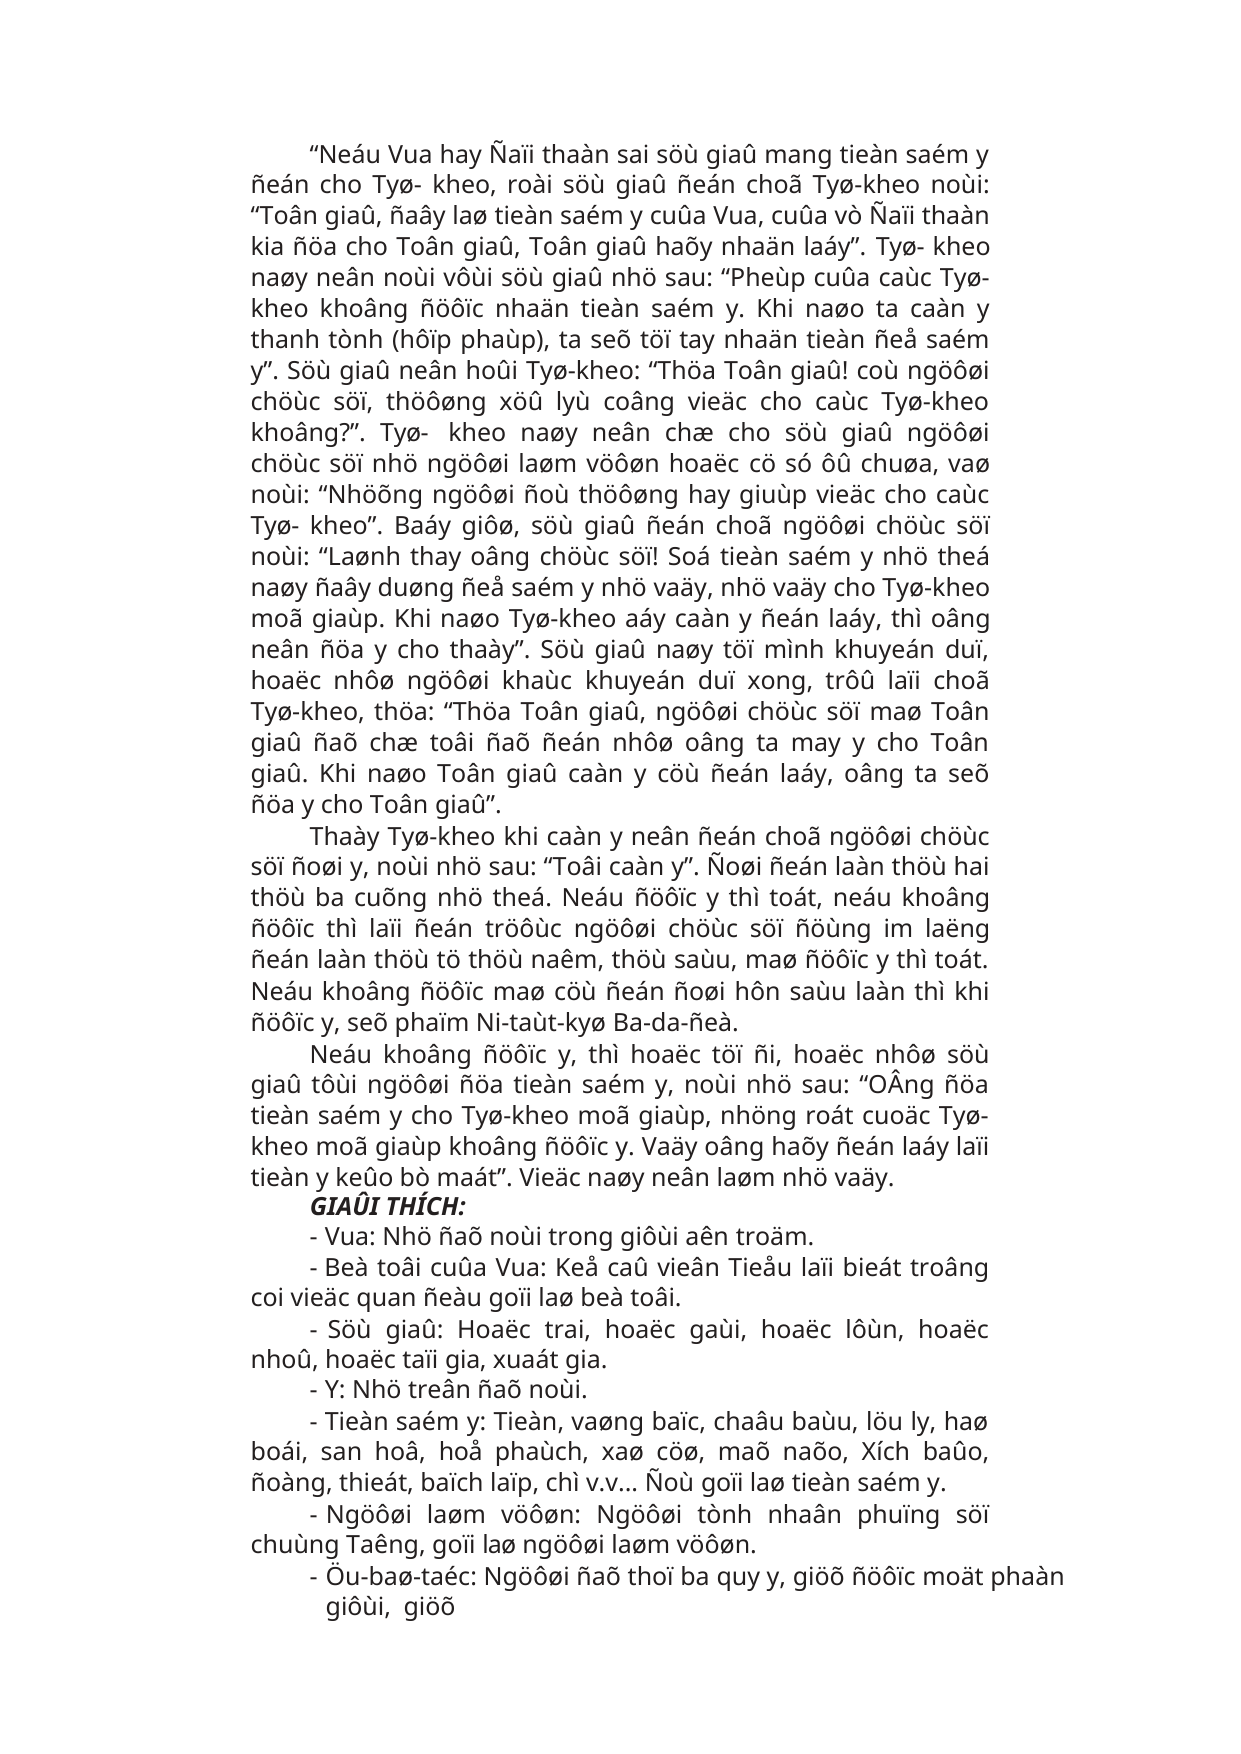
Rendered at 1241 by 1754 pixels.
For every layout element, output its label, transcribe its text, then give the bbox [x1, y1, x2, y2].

list Beà toâi cuûa Vua: Keå caû vieân Tieåu laïi bieát troâng coi vieäc quan ñeàu goïi laø beà toâi. [250, 1252, 990, 1314]
list Vua: Nhö ñaõ noùi trong giôùi aên troäm. [309, 1221, 1065, 1252]
text Neáu khoâng ñöôïc y, thì hoaëc töï ñi, hoaëc nhôø söù giaû tôùi ngöôøi ñöa tieàn saém y, noùi nhö sau: “OÂng ñöa tieàn saém y cho Tyø-kheo moã giaùp, nhöng roát cuoäc Tyø-kheo moã giaùp khoâng ñöôïc y. Vaäy oâng haõy ñeán laáy laïi tieàn y keûo bò maát”. Vieäc naøy neân laøm nhö vaäy. [250, 1038, 990, 1193]
text Thaày Tyø-kheo khi caàn y neân ñeán choã ngöôøi chöùc söï ñoøi y, noùi nhö sau: “Toâi caàn y”. Ñoøi ñeán laàn thöù hai thöù ba cuõng nhö theá. Neáu ñöôïc y thì toát, neáu khoâng ñöôïc thì laïi ñeán tröôùc ngöôøi chöùc söï ñöùng im laëng ñeán laàn thöù tö thöù naêm, thöù saùu, maø ñöôïc y thì toát. Neáu khoâng ñöôïc maø cöù ñeán ñoøi hôn saùu laàn thì khi ñöôïc y, seõ phaïm Ni-taùt-kyø Ba-da-ñeà. [250, 821, 990, 1038]
list Ngöôøi laøm vöôøn: Ngöôøi tònh nhaân phuïng söï chuùng Taêng, goïi laø ngöôøi laøm vöôøn. [250, 1499, 990, 1561]
text “Neáu Vua hay Ñaïi thaàn sai söù giaû mang tieàn saém y ñeán cho Tyø- kheo, roài söù giaû ñeán choã Tyø-kheo noùi: “Toân giaû, ñaây laø tieàn saém y cuûa Vua, cuûa vò Ñaïi thaàn kia ñöa cho Toân giaû, Toân giaû haõy nhaän laáy”. Tyø- kheo naøy neân noùi vôùi söù giaû nhö sau: “Pheùp cuûa caùc Tyø-kheo khoâng ñöôïc nhaän tieàn saém y. Khi naøo ta caàn y thanh tònh (hôïp phaùp), ta seõ töï tay nhaän tieàn ñeå saém y”. Söù giaû neân hoûi Tyø-kheo: “Thöa Toân giaû! coù ngöôøi chöùc söï, thöôøng xöû lyù coâng vieäc cho caùc Tyø-kheo khoâng?”. Tyø- kheo naøy neân chæ cho söù giaû ngöôøi chöùc söï nhö ngöôøi laøm vöôøn hoaëc cö só ôû chuøa, vaø noùi: “Nhöõng ngöôøi ñoù thöôøng hay giuùp vieäc cho caùc Tyø- kheo”. Baáy giôø, söù giaû ñeán choã ngöôøi chöùc söï noùi: “Laønh thay oâng chöùc söï! Soá tieàn saém y nhö theá naøy ñaây duøng ñeå saém y nhö vaäy, nhö vaäy cho Tyø-kheo moã giaùp. Khi naøo Tyø-kheo aáy caàn y ñeán laáy, thì oâng neân ñöa y cho thaày”. Söù giaû naøy töï mình khuyeán duï, hoaëc nhôø ngöôøi khaùc khuyeán duï xong, trôû laïi choã Tyø-kheo, thöa: “Thöa Toân giaû, ngöôøi chöùc söï maø Toân giaû ñaõ chæ toâi ñaõ ñeán nhôø oâng ta may y cho Toân giaû. Khi naøo Toân giaû caàn y cöù ñeán laáy, oâng ta seõ ñöa y cho Toân giaû”. [250, 138, 990, 821]
list Y: Nhö treân ñaõ noùi. [309, 1376, 1065, 1404]
list Öu-baø-taéc: Ngöôøi ñaõ thoï ba quy y, giöõ ñöôïc moät phaàn giôùi, giöõ [309, 1561, 1065, 1621]
text GIAÛI THÍCH: [309, 1193, 1065, 1221]
list Tieàn saém y: Tieàn, vaøng baïc, chaâu baùu, löu ly, haø boái, san hoâ, hoå phaùch, xaø cöø, maõ naõo, Xích baûo, ñoàng, thieát, baïch laïp, chì v.v... Ñoù goïi laø tieàn saém y. [250, 1406, 990, 1499]
list Söù giaû: Hoaëc trai, hoaëc gaùi, hoaëc lôùn, hoaëc nhoû, hoaëc taïi gia, xuaát gia. [250, 1314, 990, 1376]
